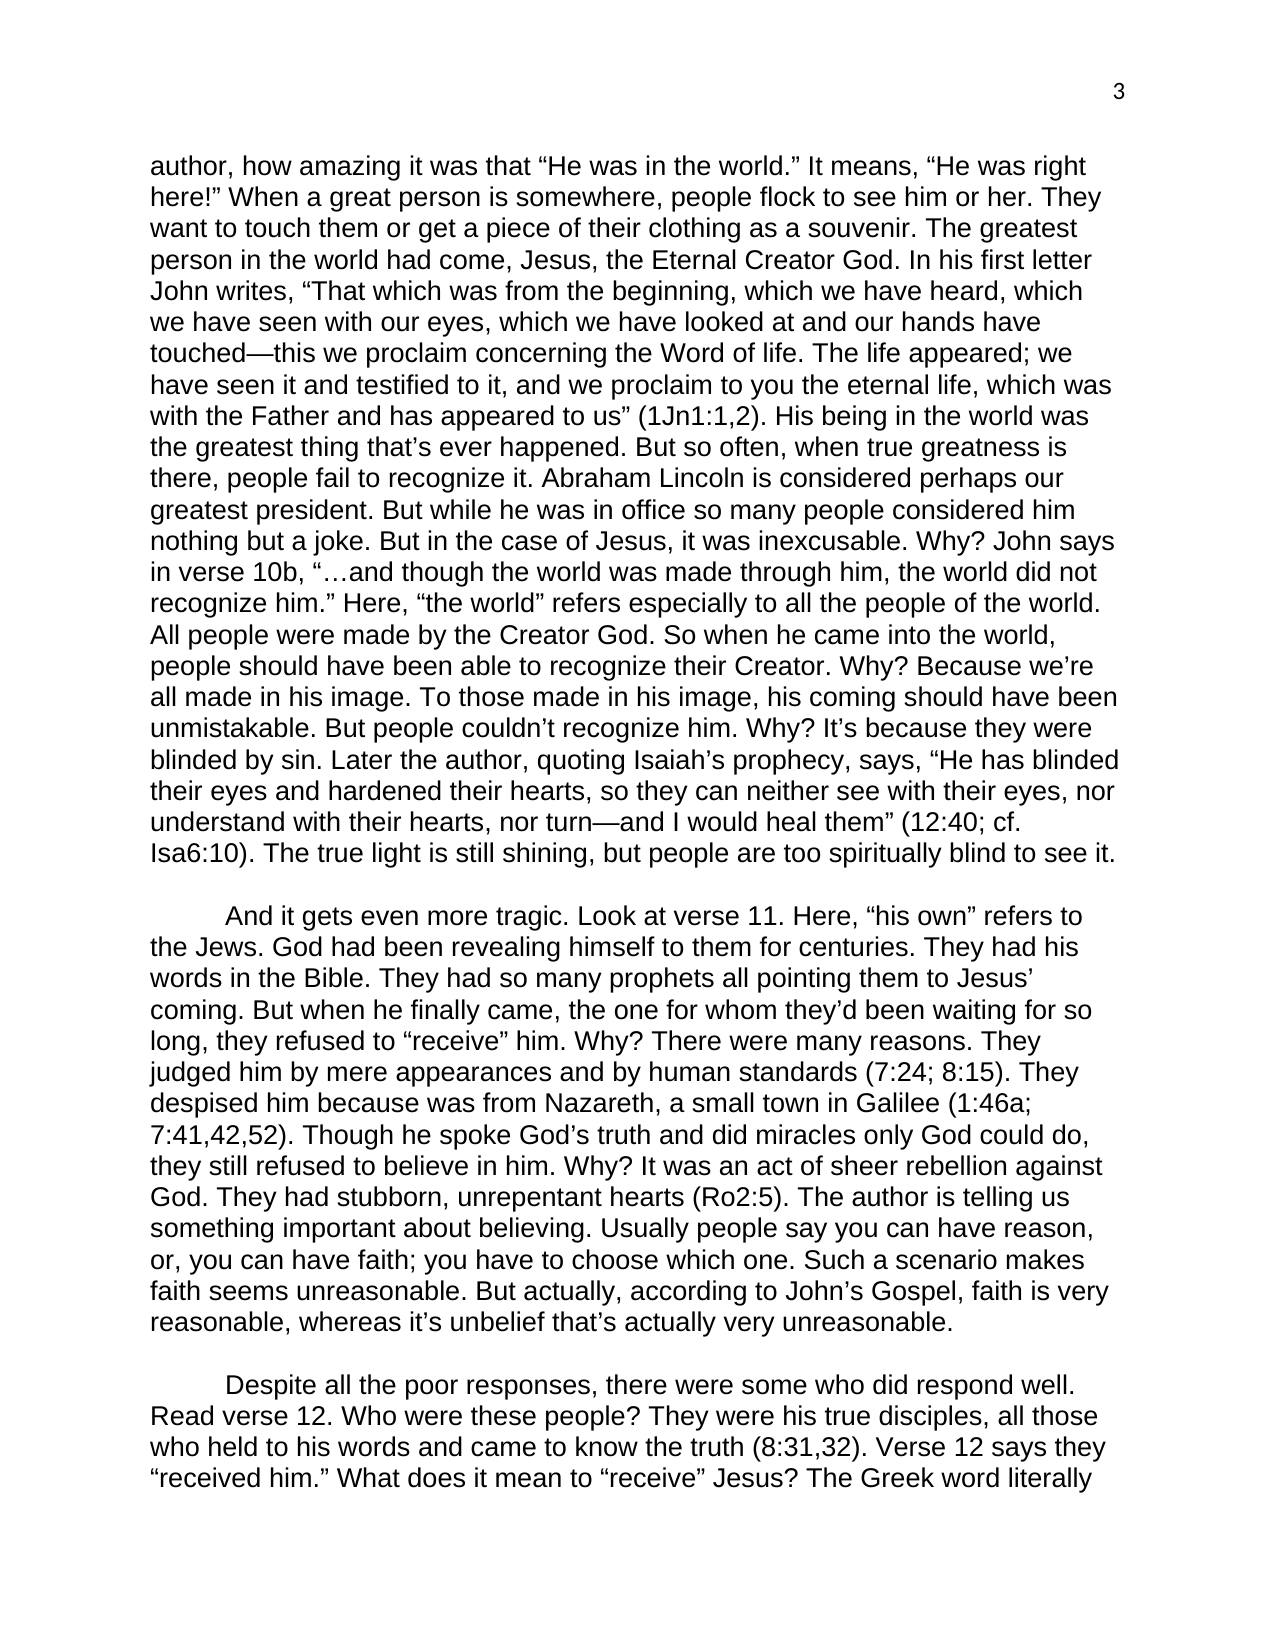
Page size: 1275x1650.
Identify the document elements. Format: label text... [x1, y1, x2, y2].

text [150, 150, 1125, 869]
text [150, 1369, 1125, 1494]
text And it gets even more tragic. Look at verse 11. Here, “his own” refers to the Jews. God had been revealing himself to them for centuries. They had his words in the Bible. They had so many prophets all pointing them to Jesus’ coming. But when he finally came, the one for whom they’d been waiting for so long, they refused to “receive” him. Why? There were many reasons. They judged him by mere appearances and by human standards (7:24; 8:15). They despised him because was from Nazareth, a small town in Galilee (1:46a; 7:41,42,52). Though he spoke God’s truth and did miracles only God could do, they still refused to believe in him. Why? It was an act of sheer rebellion against God. They had stubborn, unrepentant hearts (Ro2:5). The author is telling us something important about believing. Usually people say you can have reason, or, you can have faith; you have to choose which one. Such a scenario makes faith seems unreasonable. But actually, according to John’s Gospel, faith is very reasonable, whereas it’s unbelief that’s actually very unreasonable. [150, 900, 1125, 1337]
